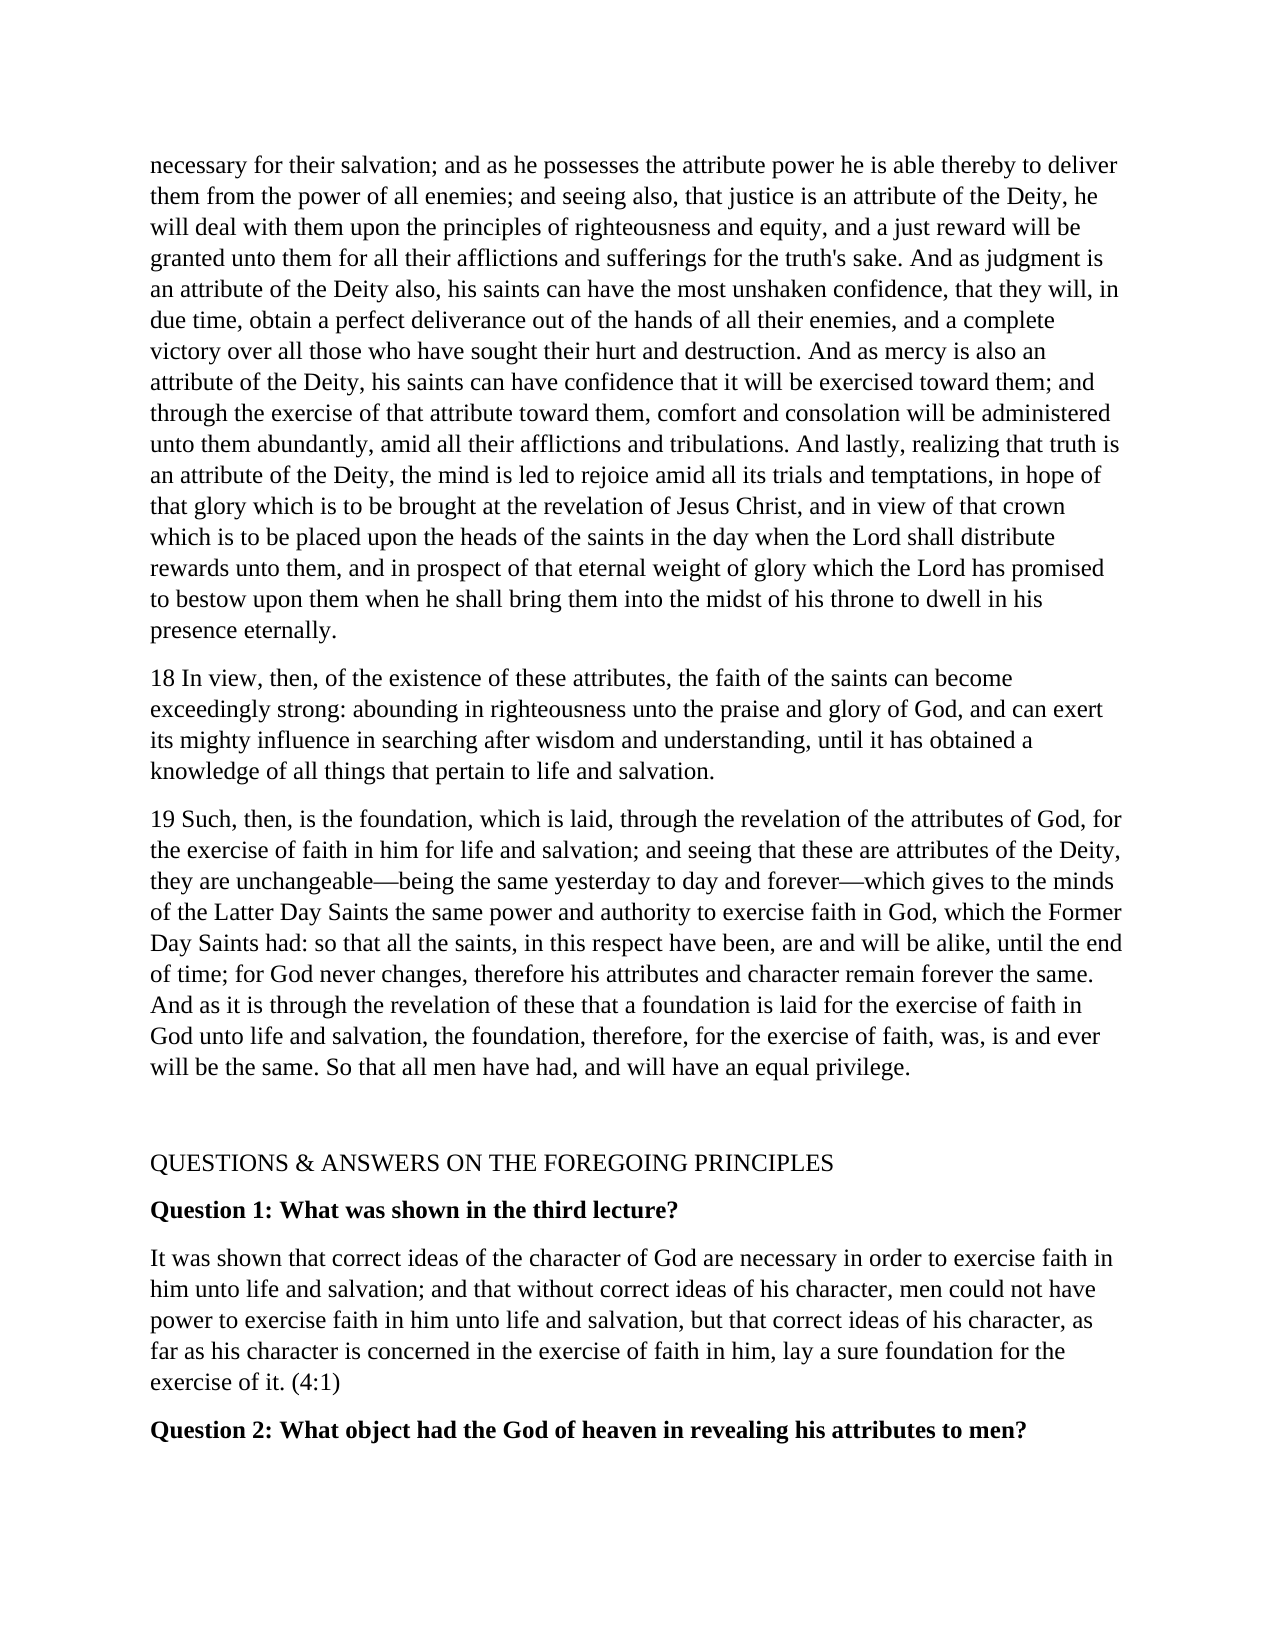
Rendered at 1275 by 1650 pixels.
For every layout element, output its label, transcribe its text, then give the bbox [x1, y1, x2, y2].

text It was shown that correct ideas of the character of God are necessary in order to exercise faith in him unto life and salvation; and that without correct ideas of his character, men could not have power to exercise faith in him unto life and salvation, but that correct ideas of his character, as far as his character is concerned in the exercise of faith in him, lay a sure foundation for the exercise of it. (4:1) [150, 1243, 1125, 1396]
text 18 In view, then, of the existence of these attributes, the faith of the saints can become exceedingly strong: abounding in righteousness unto the praise and glory of God, and can exert its mighty influence in searching after wisdom and understanding, until it has obtained a knowledge of all things that pertain to life and salvation. [150, 663, 1125, 785]
text 19 Such, then, is the foundation, which is laid, through the revelation of the attributes of God, for the exercise of faith in him for life and salvation; and seeing that these are attributes of the Deity, they are unchangeable—being the same yesterday to day and forever—which gives to the minds of the Latter Day Saints the same power and authority to exercise faith in God, which the Former Day Saints had: so that all the saints, in this respect have been, are and will be alike, until the end of time; for God never changes, therefore his attributes and character remain forever the same. And as it is through the revelation of these that a foundation is laid for the exercise of faith in God unto life and salvation, the foundation, therefore, for the exercise of faith, was, is and ever will be the same. So that all men have had, and will have an equal privilege. [150, 804, 1125, 1081]
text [150, 150, 1125, 644]
text QUESTIONS & ANSWERS ON THE FOREGOING PRINCIPLES [150, 1148, 1125, 1177]
text Question 2: What object had the God of heaven in revealing his attributes to men? [150, 1415, 1125, 1444]
text Question 1: What was shown in the third lecture? [150, 1196, 1125, 1224]
